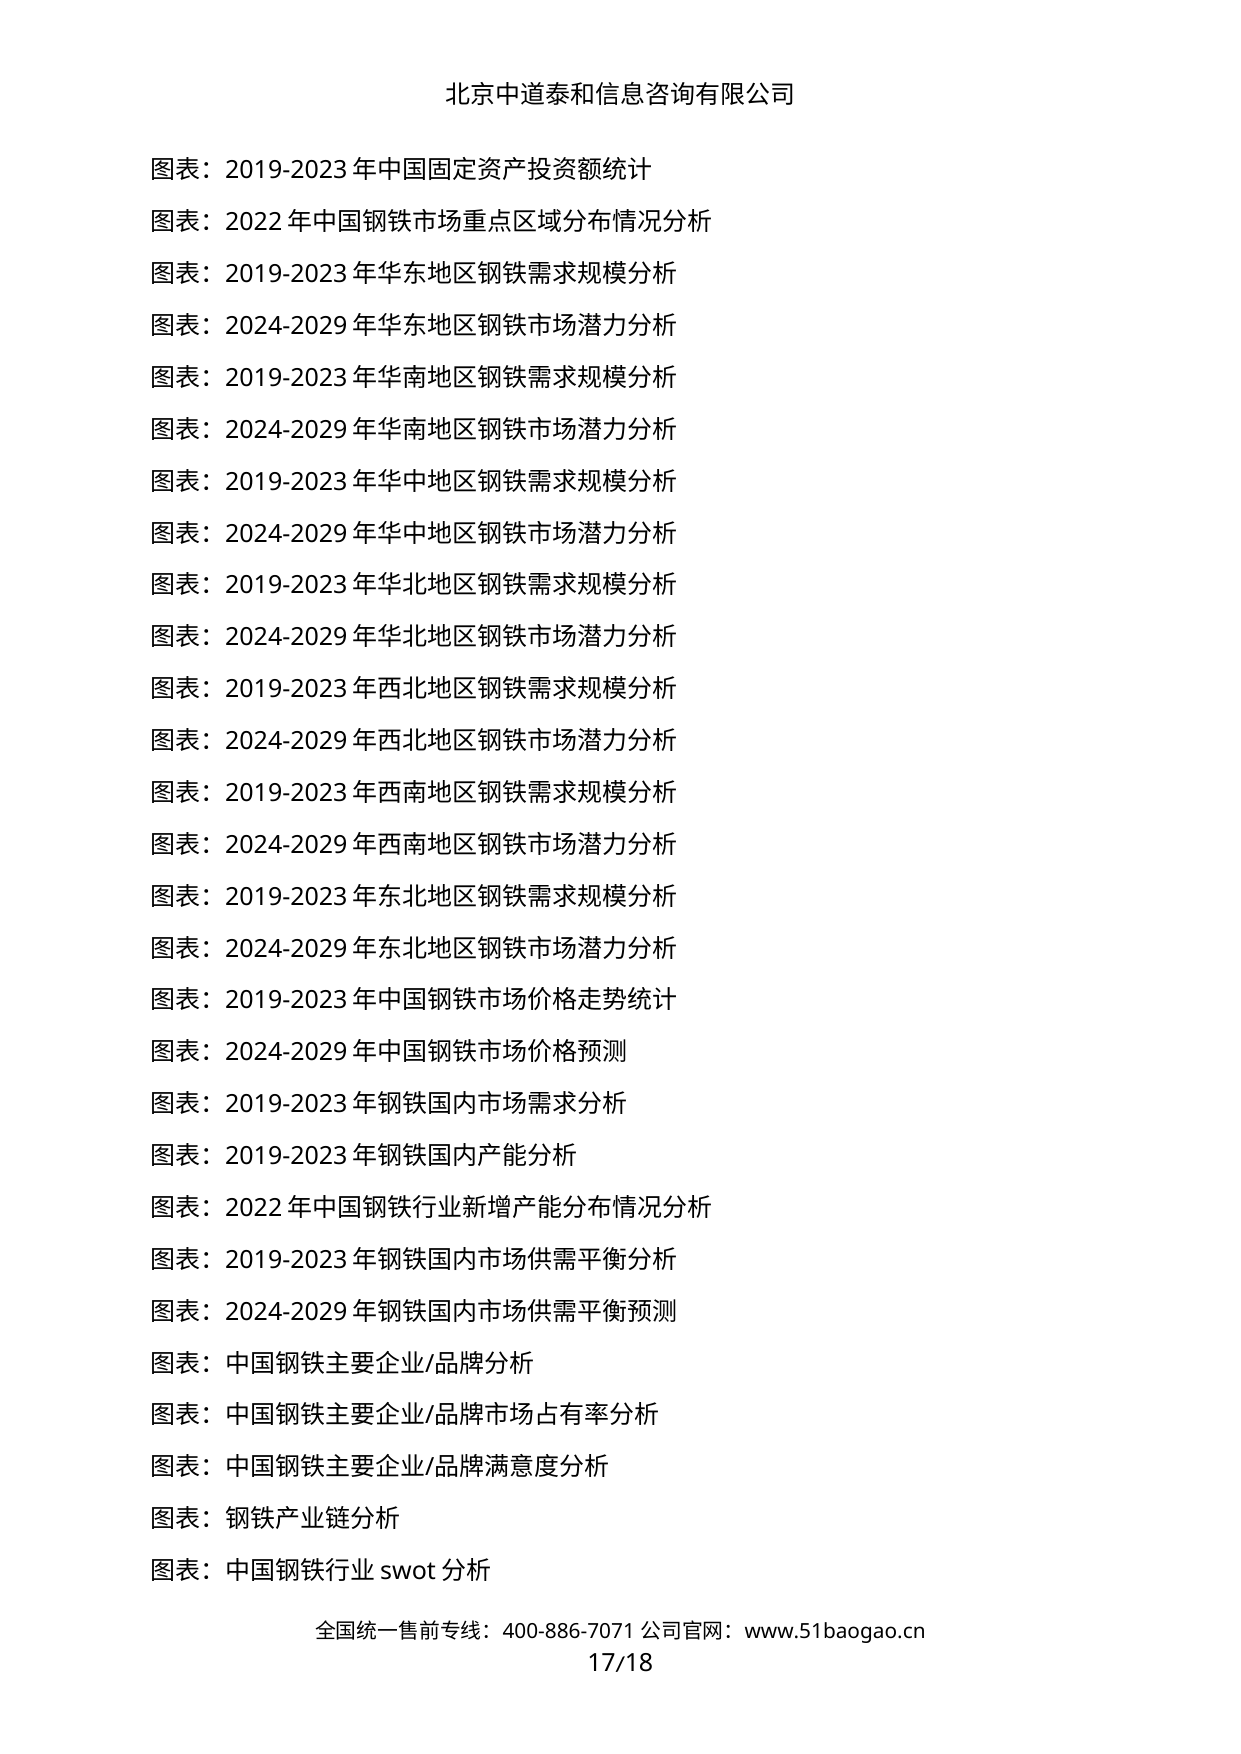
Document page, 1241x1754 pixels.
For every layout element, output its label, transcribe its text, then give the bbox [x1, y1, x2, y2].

text 图表：2019-2023年华北地区钢铁需求规模分析 [150, 565, 1090, 601]
text 图表：中国钢铁主要企业/品牌市场占有率分析 [150, 1395, 1090, 1431]
text 图表：2022年中国钢铁行业新增产能分布情况分析 [150, 1187, 1090, 1224]
text 图表：2024-2029年东北地区钢铁市场潜力分析 [150, 928, 1090, 964]
text 图表：2024-2029年华东地区钢铁市场潜力分析 [150, 306, 1090, 342]
text 图表：中国钢铁主要企业/品牌分析 [150, 1343, 1090, 1379]
text 图表：2019-2023年钢铁国内市场供需平衡分析 [150, 1239, 1090, 1276]
text 图表：2019-2023年华南地区钢铁需求规模分析 [150, 357, 1090, 394]
text 图表：2024-2029年西南地区钢铁市场潜力分析 [150, 824, 1090, 861]
text 图表：2019-2023年华中地区钢铁需求规模分析 [150, 461, 1090, 497]
text 图表：2019-2023年中国钢铁市场价格走势统计 [150, 980, 1090, 1016]
text 图表：钢铁产业链分析 [150, 1499, 1090, 1535]
text 图表：2024-2029年钢铁国内市场供需平衡预测 [150, 1291, 1090, 1327]
text 图表：2019-2023年华东地区钢铁需求规模分析 [150, 254, 1090, 290]
text 图表：2024-2029年西北地区钢铁市场潜力分析 [150, 721, 1090, 757]
text 图表：2022年中国钢铁市场重点区域分布情况分析 [150, 202, 1090, 238]
text 图表：2019-2023年东北地区钢铁需求规模分析 [150, 876, 1090, 912]
text 图表：2019-2023年西北地区钢铁需求规模分析 [150, 669, 1090, 705]
text 图表：2019-2023年中国固定资产投资额统计 [150, 150, 1090, 186]
text 图表：2024-2029年华南地区钢铁市场潜力分析 [150, 409, 1090, 446]
text 图表：中国钢铁行业swot分析 [150, 1551, 1090, 1587]
text 图表：2019-2023年钢铁国内市场需求分析 [150, 1084, 1090, 1120]
text 图表：2024-2029年中国钢铁市场价格预测 [150, 1032, 1090, 1068]
text 图表：2024-2029年华北地区钢铁市场潜力分析 [150, 617, 1090, 653]
text 图表：中国钢铁主要企业/品牌满意度分析 [150, 1447, 1090, 1483]
text 图表：2024-2029年华中地区钢铁市场潜力分析 [150, 513, 1090, 549]
text 图表：2019-2023年钢铁国内产能分析 [150, 1136, 1090, 1172]
text 图表：2019-2023年西南地区钢铁需求规模分析 [150, 772, 1090, 809]
